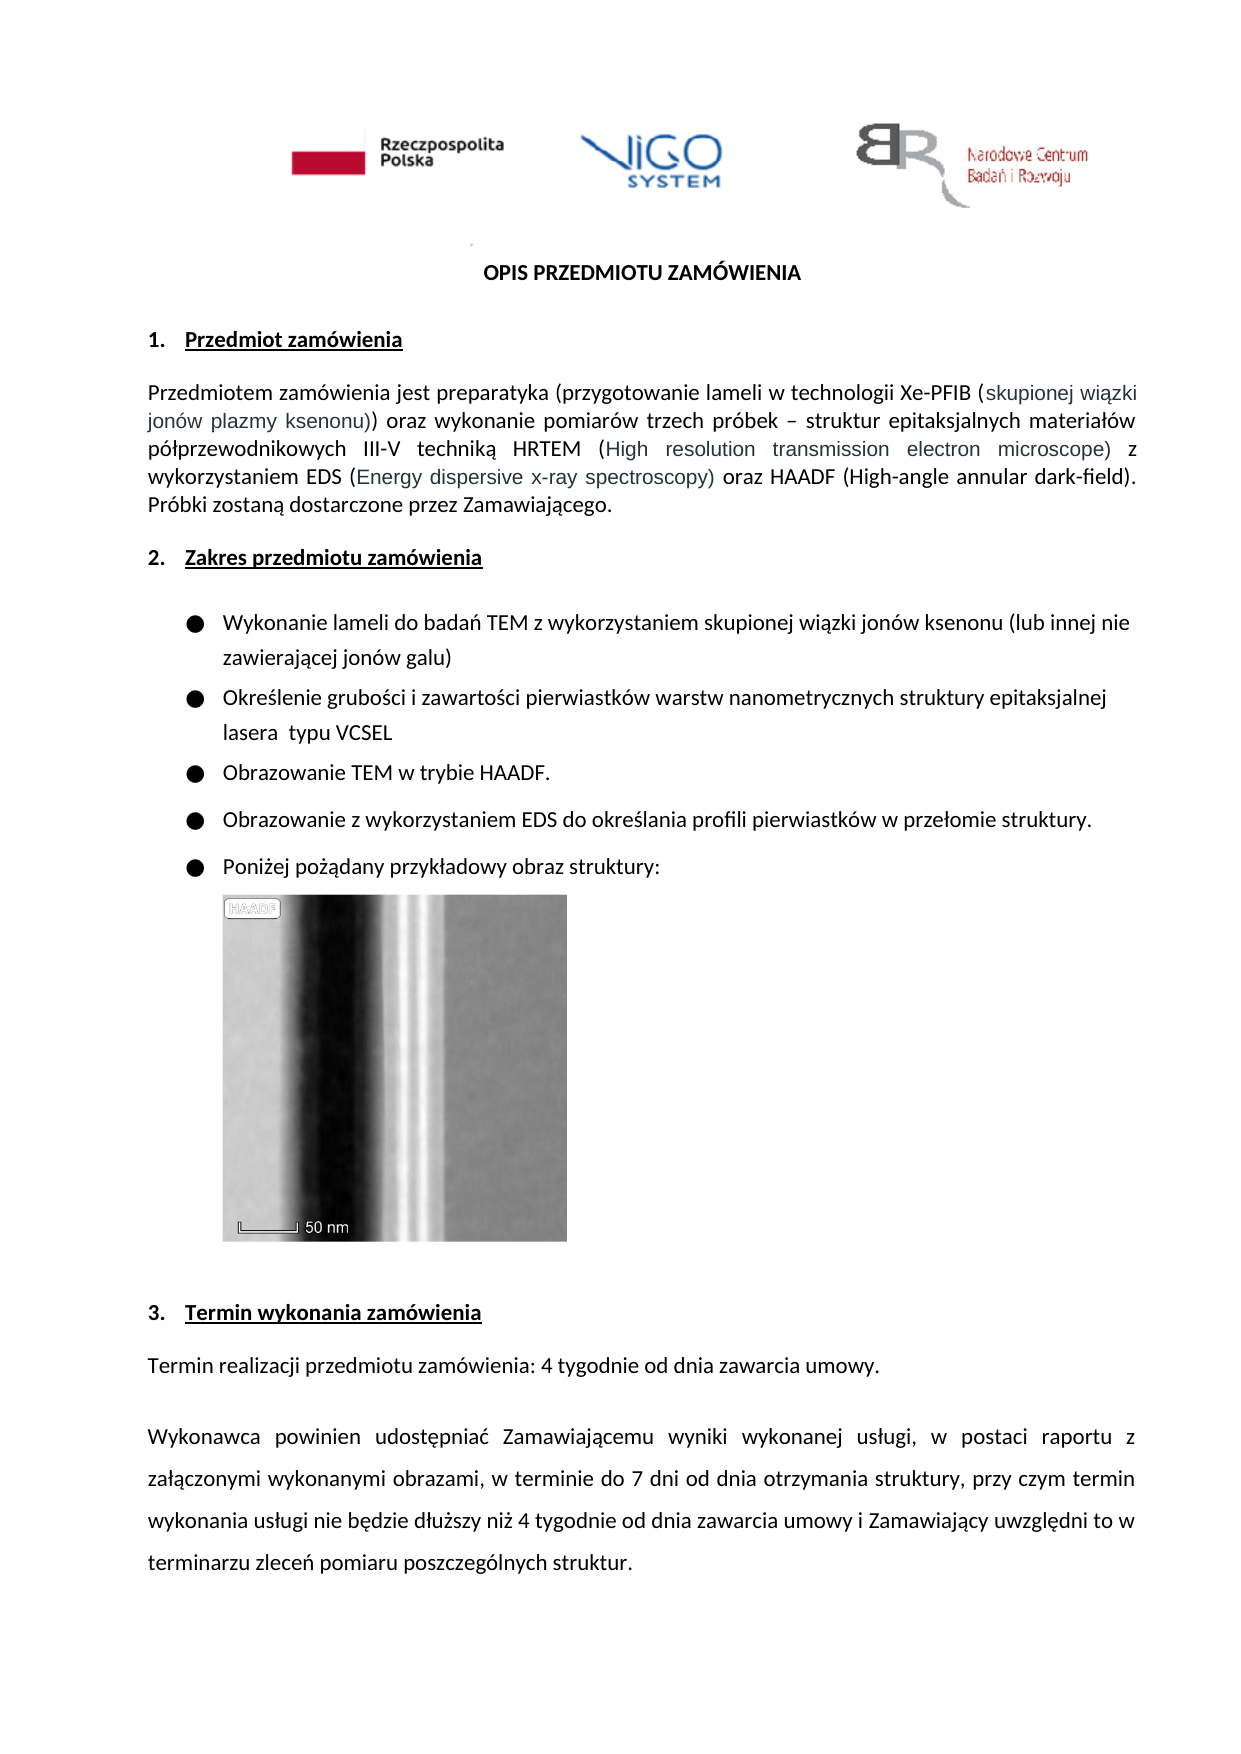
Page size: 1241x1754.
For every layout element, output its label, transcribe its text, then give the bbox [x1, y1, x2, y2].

text Przedmiotem zamówienia jest preparatyka (przygotowanie lameli w technologii Xe-PFIB (skupionej wiązki jonów plazmy ksenonu)) oraz wykonanie pomiarów trzech próbek – struktur epitaksjalnych materiałów półprzewodnikowych III-V techniką HRTEM (High resolution transmission electron microscope) z wykorzystaniem EDS (Energy dispersive x-ray spectroscopy) oraz HAADF (High-angle annular dark-field). Próbki zostaną dostarczone przez Zamawiającego. [148, 378, 1137, 518]
list Obrazowanie TEM w trybie HAADF. [185, 746, 1137, 793]
list Określenie grubości i zawartości pierwiastków warstw nanometrycznych struktury epitaksjalnej lasera typu VCSEL [185, 671, 1137, 746]
list Zakres przedmiotu zamówienia [148, 543, 1137, 571]
picture [252, 73, 1138, 248]
list Przedmiot zamówienia [148, 325, 1137, 353]
text OPIS PRZEDMIOTU ZAMÓWIENIA [148, 258, 1137, 286]
list Obrazowanie z wykorzystaniem EDS do określania profili pierwiastków w przełomie struktury. [185, 793, 1137, 840]
text Termin realizacji przedmiotu zamówienia: 4 tygodnie od dnia zawarcia umowy. [147, 1351, 1137, 1379]
list Wykonanie lameli do badań TEM z wykorzystaniem skupionej wiązki jonów ksenonu (lub innej nie zawierającej jonów galu) [185, 596, 1137, 671]
list Termin wykonania zamówienia [148, 1298, 1137, 1326]
text Wykonawca powinien udostępniać Zamawiającemu wyniki wykonanej usługi, w postaci raportu z załączonymi wykonanymi obrazami, w terminie do 7 dni od dnia otrzymania struktury, przy czym termin wykonania usługi nie będzie dłuższy niż 4 tygodnie od dnia zawarcia umowy i Zamawiający uwzględni to w terminarzu zleceń pomiaru poszczególnych struktur. [147, 1422, 1137, 1576]
picture [222, 894, 567, 1242]
list Poniżej pożądany przykładowy obraz struktury: [185, 840, 1137, 887]
